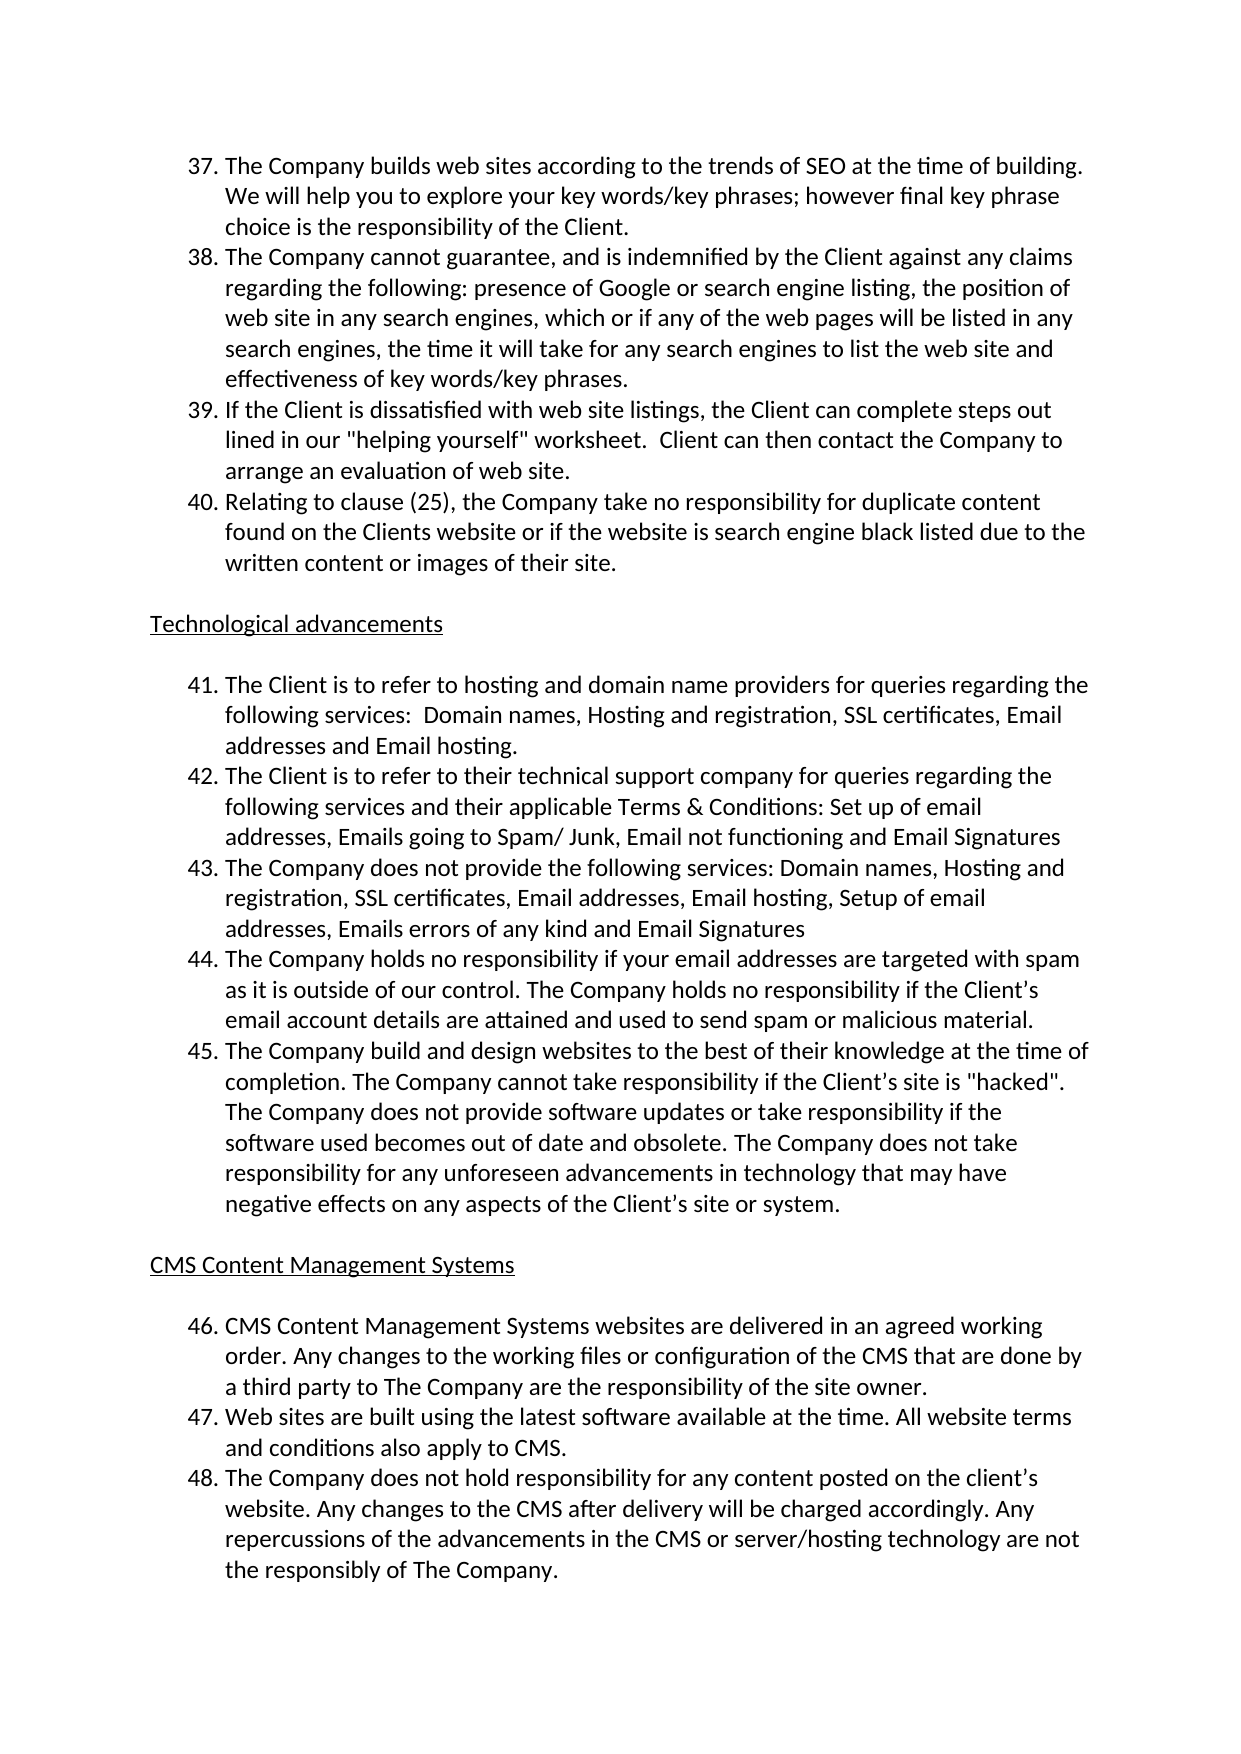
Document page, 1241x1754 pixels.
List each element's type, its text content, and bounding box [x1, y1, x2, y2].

text 41. The Client is to refer to hosting and domain name providers for queries regarding the following services: Domain names, Hosting and registration, SSL certificates, Email addresses and Email hosting. [187, 669, 1090, 760]
text 43. The Company does not provide the following services: Domain names, Hosting and registration, SSL certificates, Email addresses, Email hosting, Setup of email addresses, Emails errors of any kind and Email Signatures [187, 852, 1090, 943]
text CMS Content Management Systems [150, 1249, 1090, 1279]
text 45. The Company build and design websites to the best of their knowledge at the time of completion. The Company cannot take responsibility if the Client’s site is "hacked". The Company does not provide software updates or take responsibility if the software used becomes out of date and obsolete. The Company does not take responsibility for any unforeseen advancements in technology that may have negative effects on any aspects of the Client’s site or system. [187, 1035, 1090, 1218]
text 44. The Company holds no responsibility if your email addresses are targeted with spam as it is outside of our control. The Company holds no responsibility if the Client’s email account details are attained and used to send spam or malicious material. [187, 943, 1090, 1035]
text 40. Relating to clause (25), the Company take no responsibility for duplicate content found on the Clients website or if the website is search engine black listed due to the written content or images of their site. [187, 486, 1090, 577]
text 37. The Company builds web sites according to the trends of SEO at the time of building. We will help you to explore your key words/key phrases; however final key phrase choice is the responsibility of the Client. [187, 150, 1090, 242]
text 42. The Client is to refer to their technical support company for queries regarding the following services and their applicable Terms & Conditions: Set up of email addresses, Emails going to Spam/ Junk, Email not functioning and Email Signatures [187, 760, 1090, 852]
text Technological advancements [150, 608, 1090, 638]
text 47. Web sites are built using the latest software available at the time. All website terms and conditions also apply to CMS. [187, 1401, 1090, 1462]
text 46. CMS Content Management Systems websites are delivered in an agreed working order. Any changes to the working files or configuration of the CMS that are done by a third party to The Company are the responsibility of the site owner. [187, 1310, 1090, 1401]
text 38. The Company cannot guarantee, and is indemnified by the Client against any claims regarding the following: presence of Google or search engine listing, the position of web site in any search engines, which or if any of the web pages will be listed in any search engines, the time it will take for any search engines to list the web site and effectiveness of key words/key phrases. [187, 242, 1090, 394]
text 39. If the Client is dissatisfied with web site listings, the Client can complete steps out lined in our "helping yourself" worksheet. Client can then contact the Company to arrange an evaluation of web site. [187, 394, 1090, 486]
text 48. The Company does not hold responsibility for any content posted on the client’s website. Any changes to the CMS after delivery will be charged accordingly. Any repercussions of the advancements in the CMS or server/hosting technology are not the responsibly of The Company. [187, 1462, 1090, 1584]
